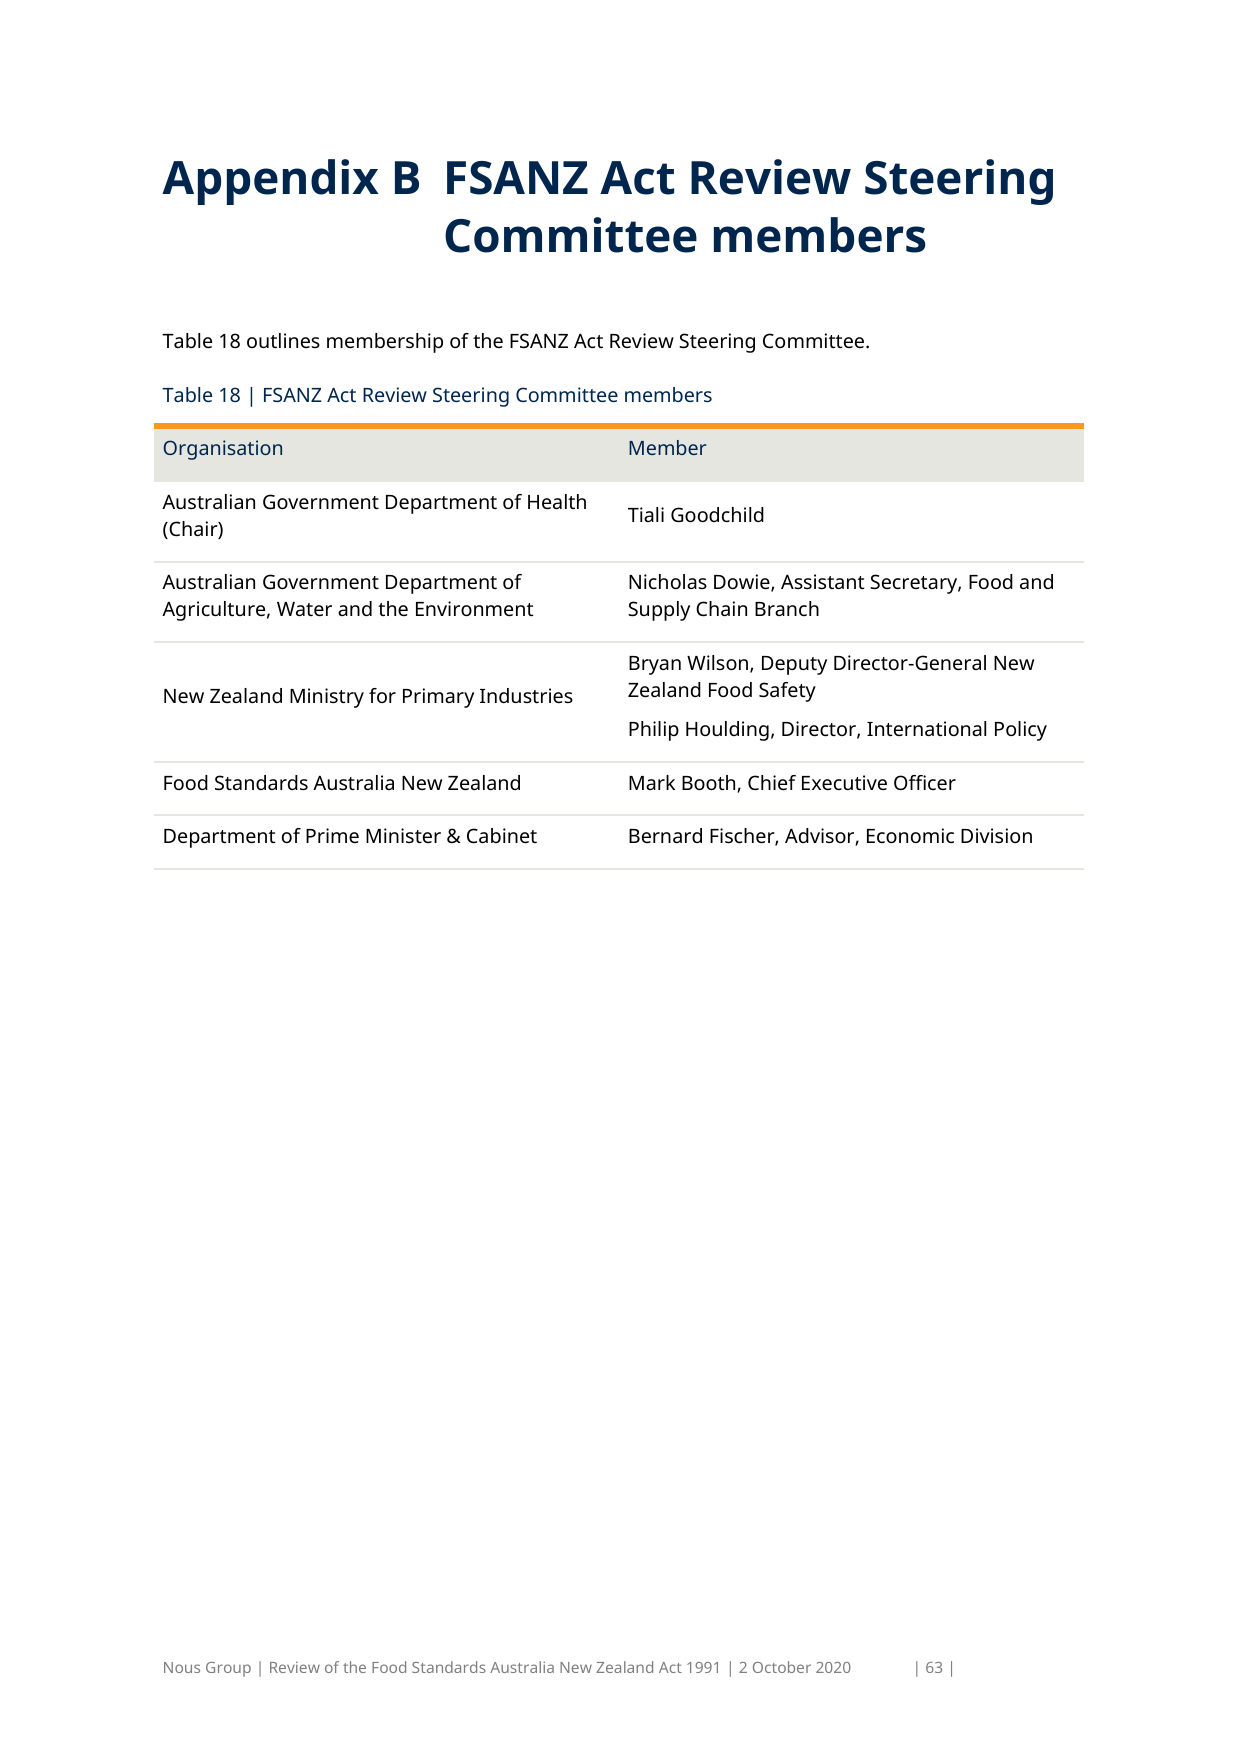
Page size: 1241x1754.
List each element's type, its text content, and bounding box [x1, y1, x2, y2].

table_cell Australian Government Department of Agriculture, Water and the Environment [154, 563, 619, 641]
table_cell Australian Government Department of Health (Chair) [154, 482, 619, 561]
table_cell Bryan Wilson, Deputy Director-General New Zealand Food Safety Philip Houlding, Director, International Policy [619, 643, 1084, 761]
text Table 18 | FSANZ Act Review Steering Committee members [162, 381, 1092, 408]
text FSANZ Act Review Steering Committee members [162, 148, 1092, 264]
table_cell Nicholas Dowie, Assistant Secretary, Food and Supply Chain Branch [619, 563, 1084, 641]
table_header Member [619, 429, 1084, 480]
table_header Organisation [154, 429, 619, 480]
text Table 18 outlines membership of the FSANZ Act Review Steering Committee. [162, 327, 1092, 354]
table_cell Mark Booth, Chief Executive Officer [619, 763, 1084, 814]
table_cell Tiali Goodchild [619, 482, 1084, 561]
table_cell Bernard Fischer, Advisor, Economic Division [619, 816, 1084, 868]
table_cell Food Standards Australia New Zealand [154, 763, 619, 814]
table_cell Department of Prime Minister & Cabinet [154, 816, 619, 868]
table_cell New Zealand Ministry for Primary Industries [154, 643, 619, 761]
